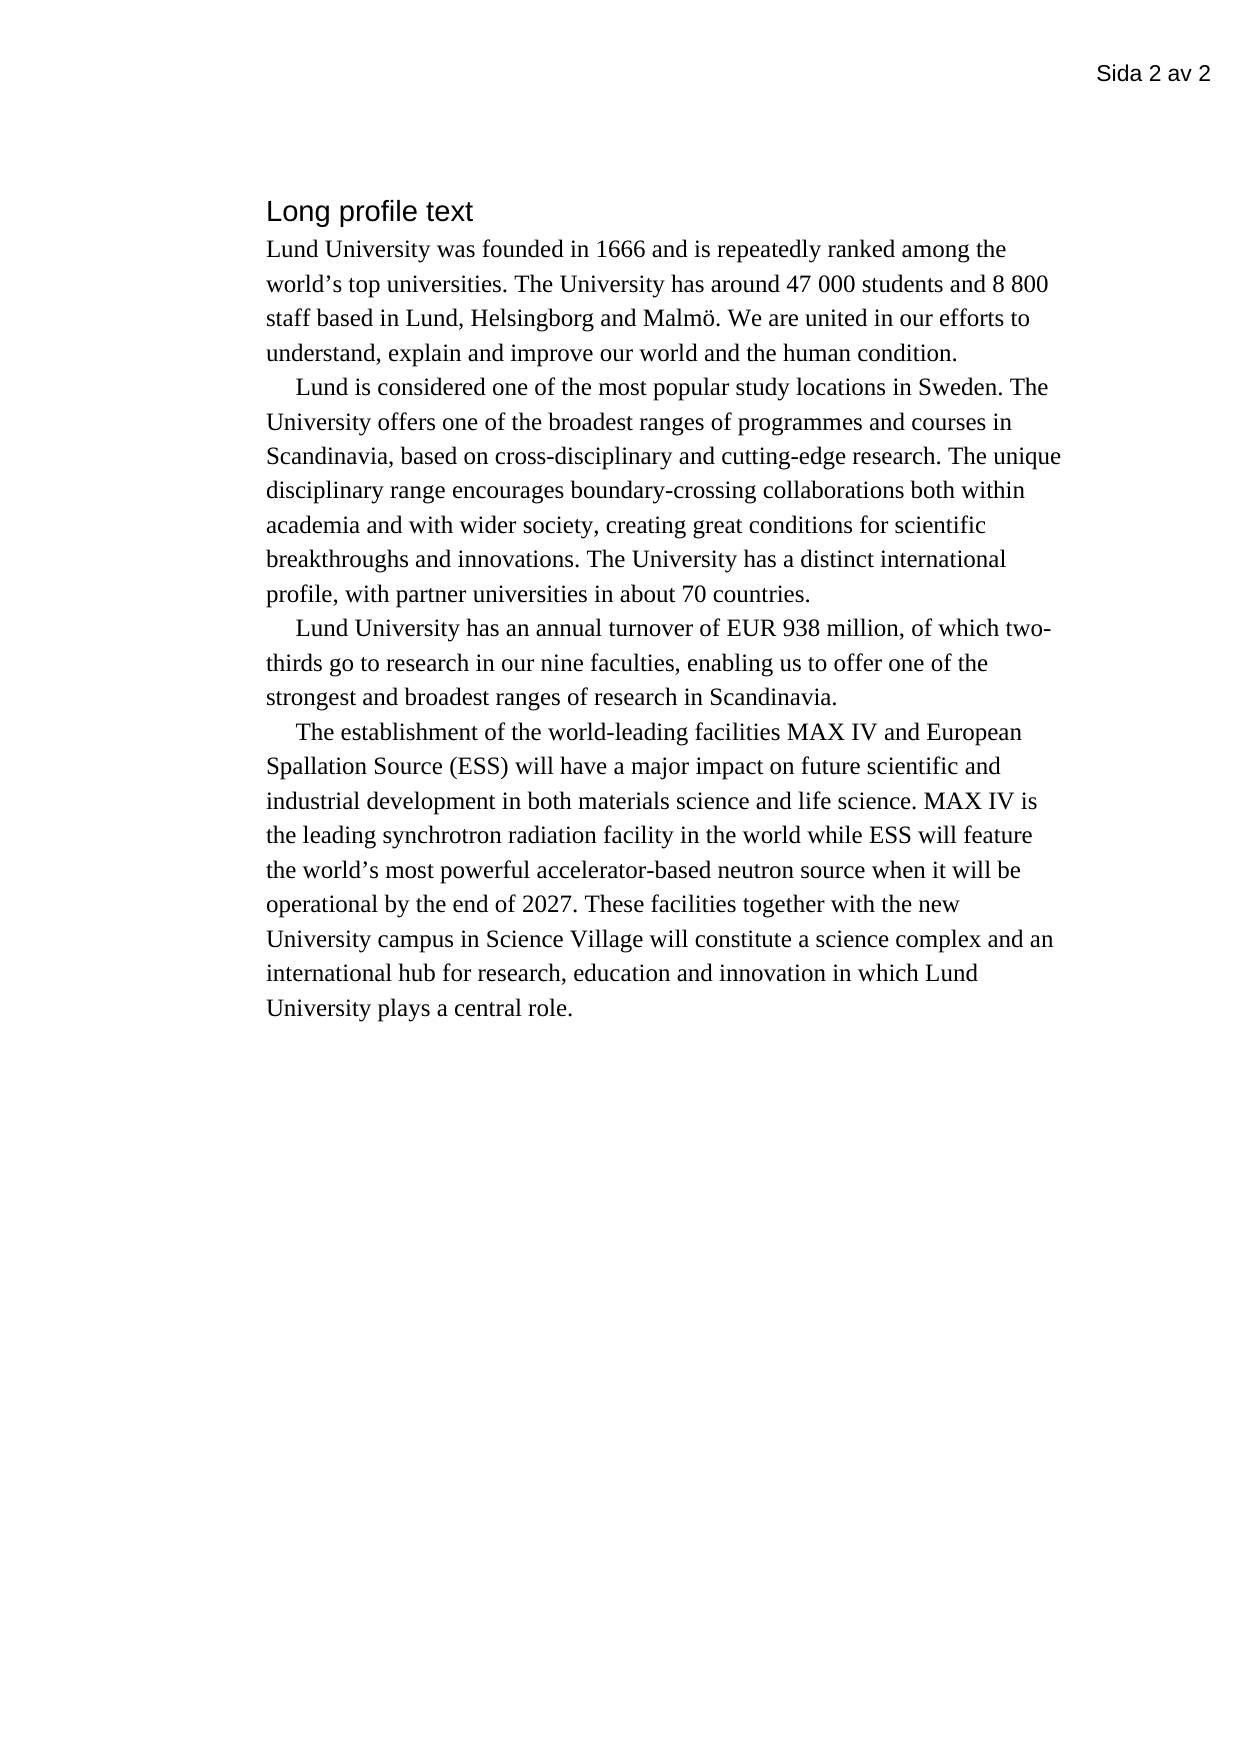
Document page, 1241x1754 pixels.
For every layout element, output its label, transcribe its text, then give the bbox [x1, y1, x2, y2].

text The establishment of the world-leading facilities MAX IV and European Spallation Source (ESS) will have a major impact on future scientific and industrial development in both materials science and life science. MAX IV is the leading synchrotron radiation facility in the world while ESS will feature the world’s most powerful accelerator-based neutron source when it will be operational by the end of 2027. These facilities together with the new University campus in Science Village will constitute a science complex and an international hub for research, education and innovation in which Lund University plays a central role. [266, 717, 1063, 1022]
text Lund University has an annual turnover of EUR 938 million, of which two-thirds go to research in our nine faculties, enabling us to offer one of the strongest and broadest ranges of research in Scandinavia. [266, 613, 1063, 711]
subtitle Long profile text [266, 194, 1063, 228]
